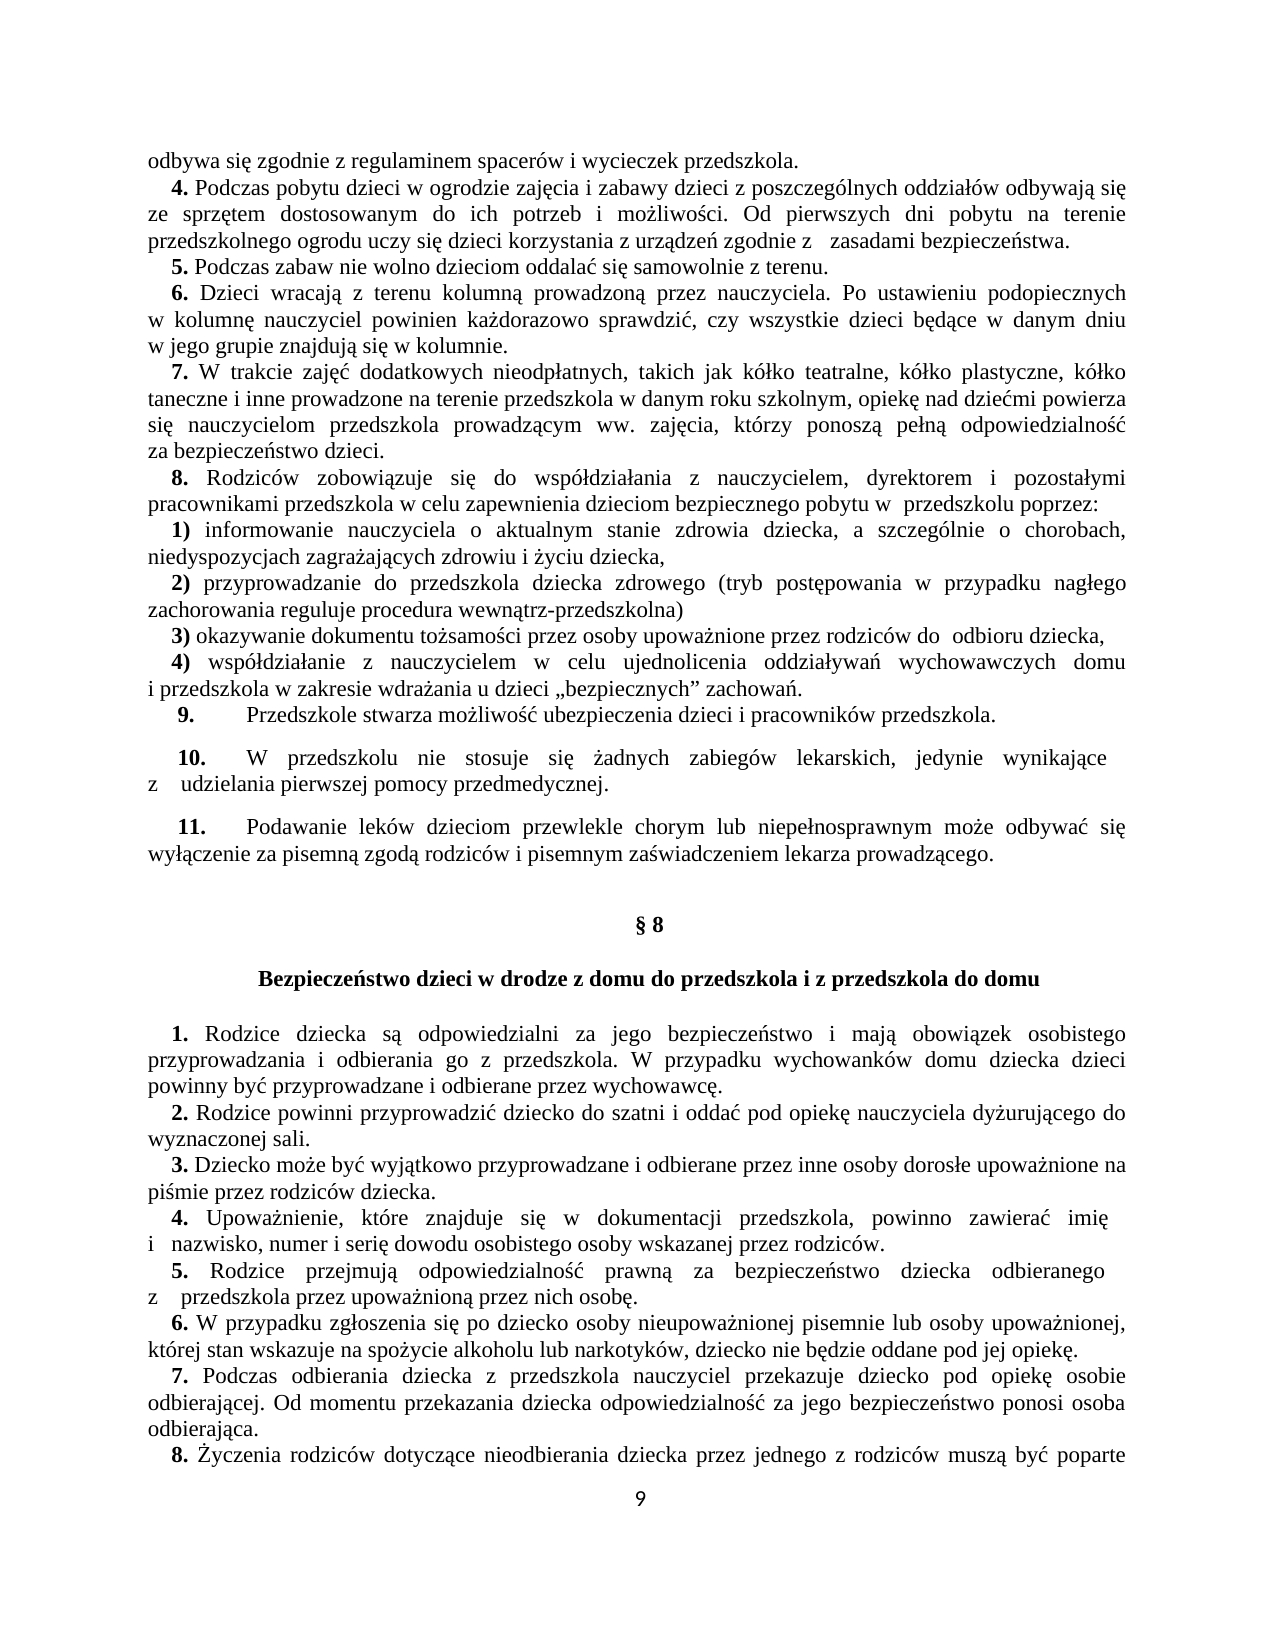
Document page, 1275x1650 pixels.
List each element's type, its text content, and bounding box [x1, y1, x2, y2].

text 1) informowanie nauczyciela o aktualnym stanie zdrowia dziecka, a szczególnie o chorobach, niedyspozycjach zagrażających zdrowiu i życiu dziecka, [148, 517, 1127, 569]
text 6. W przypadku zgłoszenia się po dziecko osoby nieupoważnionej pisemnie lub osoby upoważnionej, której stan wskazuje na spożycie alkoholu lub narkotyków, dziecko nie będzie oddane pod jej opiekę. [148, 1309, 1127, 1362]
text Bezpieczeństwo dzieci w drodze z domu do przedszkola i z przedszkola do domu [148, 965, 1127, 992]
text 7. Podczas odbierania dziecka z przedszkola nauczyciel przekazuje dziecko pod opiekę osobie odbierającej. Od momentu przekazania dziecka odpowiedzialność za jego bezpieczeństwo ponosi osoba odbierająca. [148, 1362, 1127, 1441]
text 6. Dzieci wracają z terenu kolumną prowadzoną przez nauczyciela. Po ustawieniu podopiecznych w kolumnę nauczyciel powinien każdorazowo sprawdzić, czy wszystkie dzieci będące w danym dniu w jego grupie znajdują się w kolumnie. [148, 279, 1127, 358]
list Podawanie leków dzieciom przewlekle chorym lub niepełnosprawnym może odbywać się wyłączenie za pisemną zgodą rodziców i pisemnym zaświadczeniem lekarza prowadzącego. [148, 813, 1127, 866]
text 5. Rodzice przejmują odpowiedzialność prawną za bezpieczeństwo dziecka odbieranego z przedszkola przez upoważnioną przez nich osobę. [148, 1257, 1127, 1309]
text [148, 1441, 1127, 1468]
text 4. Upoważnienie, które znajduje się w dokumentacji przedszkola, powinno zawierać imię i nazwisko, numer i serię dowodu osobistego osoby wskazanej przez rodziców. [148, 1204, 1127, 1257]
text 4) współdziałanie z nauczycielem w celu ujednolicenia oddziaływań wychowawczych domu i przedszkola w zakresie wdrażania u dzieci „bezpiecznych” zachowań. [148, 648, 1127, 701]
text 8. Rodziców zobowiązuje się do współdziałania z nauczycielem, dyrektorem i pozostałymi pracownikami przedszkola w celu zapewnienia dzieciom bezpiecznego pobytu w przedszkolu poprzez: [148, 464, 1127, 517]
list Przedszkole stwarza możliwość ubezpieczenia dzieci i pracowników przedszkola. [177, 701, 1127, 727]
text 2) przyprowadzanie do przedszkola dziecka zdrowego (tryb postępowania w przypadku nagłego zachorowania reguluje procedura wewnątrz-przedszkolna) [148, 569, 1127, 622]
text 5. Podczas zabaw nie wolno dzieciom oddalać się samowolnie z terenu. [148, 253, 1127, 279]
text § 8 [148, 911, 1127, 937]
text 7. W trakcie zajęć dodatkowych nieodpłatnych, takich jak kółko teatralne, kółko plastyczne, kółko taneczne i inne prowadzone na terenie przedszkola w danym roku szkolnym, opiekę nad dziećmi powierza się nauczycielom przedszkola prowadzącym ww. zajęcia, którzy ponoszą pełną odpowiedzialność za bezpieczeństwo dzieci. [148, 358, 1127, 464]
text 3. Dziecko może być wyjątkowo przyprowadzane i odbierane przez inne osoby dorosłe upoważnione na piśmie przez rodziców dziecka. [148, 1151, 1127, 1204]
text 4. Podczas pobytu dzieci w ogrodzie zajęcia i zabawy dzieci z poszczególnych oddziałów odbywają się ze sprzętem dostosowanym do ich potrzeb i możliwości. Od pierwszych dni pobytu na terenie przedszkolnego ogrodu uczy się dzieci korzystania z urządzeń zgodnie z zasadami bezpieczeństwa. [148, 174, 1127, 253]
text 3) okazywanie dokumentu tożsamości przez osoby upoważnione przez rodziców do odbioru dziecka, [148, 622, 1127, 648]
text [148, 148, 1127, 174]
list W przedszkolu nie stosuje się żadnych zabiegów lekarskich, jedynie wynikające z udzielania pierwszej pomocy przedmedycznej. [148, 744, 1127, 797]
text 2. Rodzice powinni przyprowadzić dziecko do szatni i oddać pod opiekę nauczyciela dyżurującego do wyznaczonej sali. [148, 1099, 1127, 1151]
text 1. Rodzice dziecka są odpowiedzialni za jego bezpieczeństwo i mają obowiązek osobistego przyprowadzania i odbierania go z przedszkola. W przypadku wychowanków domu dziecka dzieci powinny być przyprowadzane i odbierane przez wychowawcę. [148, 1019, 1127, 1099]
